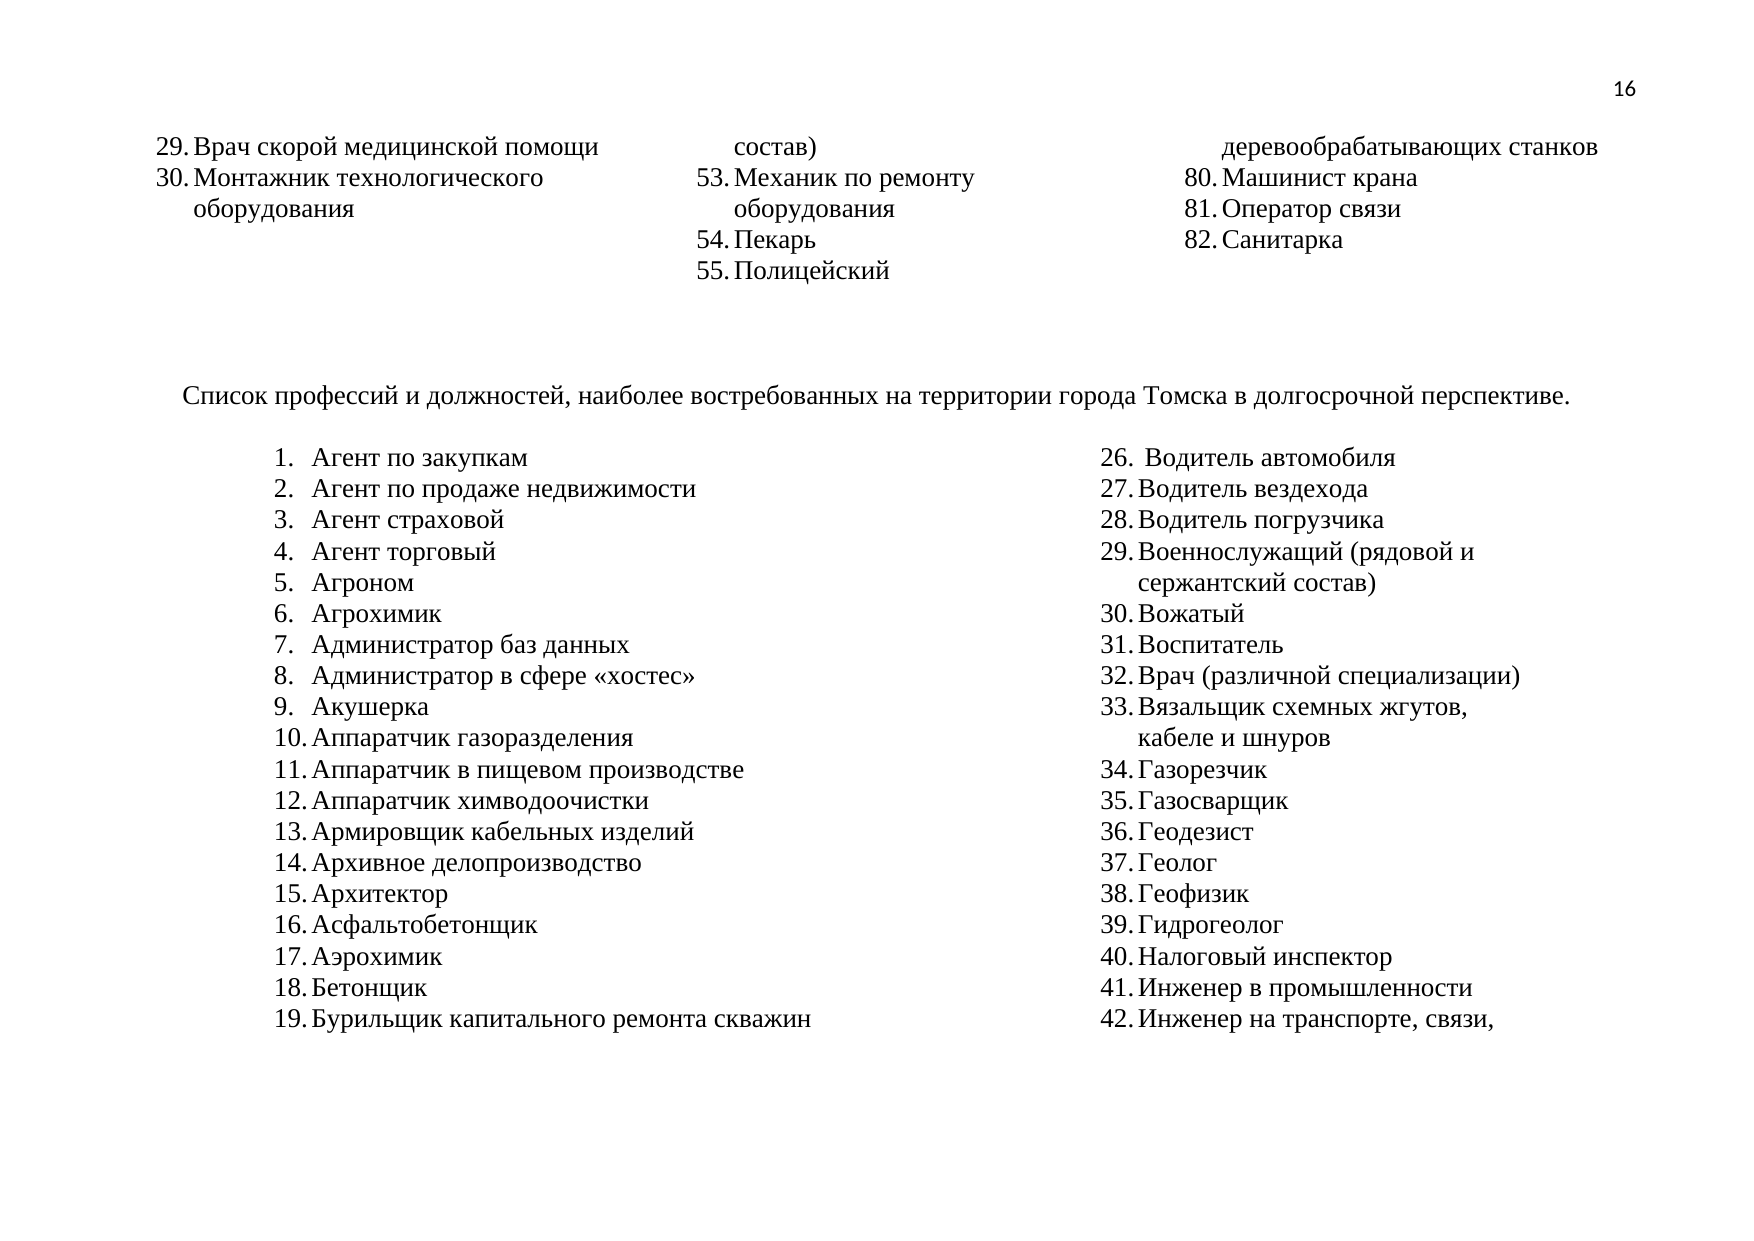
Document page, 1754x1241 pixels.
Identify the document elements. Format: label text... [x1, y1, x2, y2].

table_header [225, 441, 1051, 1033]
text Список профессий и должностей, наиболее востребованных на территории города Томска в долгосрочной перспективе. [118, 379, 1636, 410]
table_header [1135, 130, 1623, 348]
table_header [107, 130, 647, 348]
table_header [647, 130, 1135, 348]
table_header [1051, 441, 1557, 1033]
